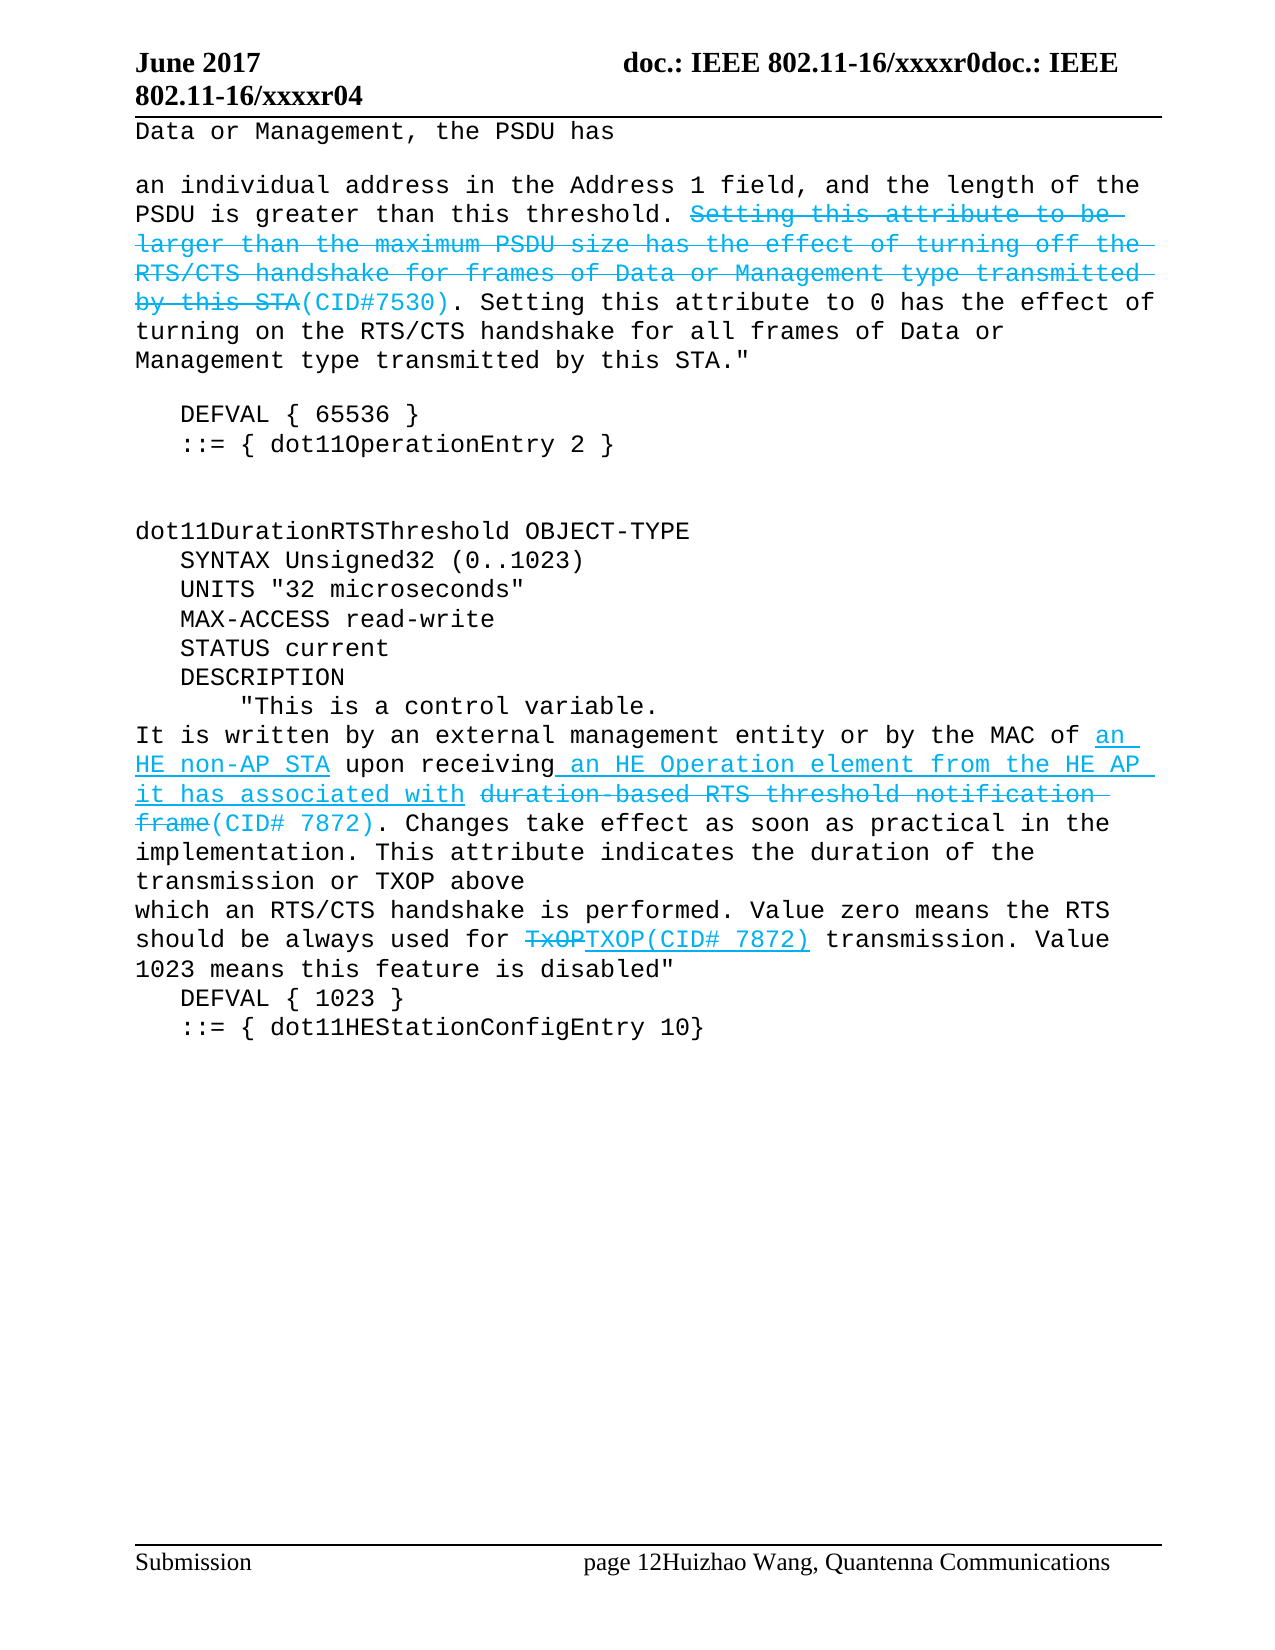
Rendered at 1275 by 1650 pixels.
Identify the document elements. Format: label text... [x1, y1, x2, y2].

text DEFVAL { 65536 } [135, 401, 1162, 430]
text DESCRIPTION [135, 664, 1162, 693]
text SYNTAX Unsigned32 (0..1023) [135, 547, 1162, 576]
text DEFVAL { 1023 } [135, 984, 1162, 1014]
text dot11DurationRTSThreshold OBJECT-TYPE [135, 518, 1162, 547]
text UNITS "32 microseconds" [135, 576, 1162, 605]
text ::= { dot11HEStationConfigEntry 10} [135, 1014, 1162, 1043]
text an individual address in the Address 1 field, and the length of the PSDU is greater than this threshold. Setting this attribute to be larger than the maximum PSDU size has the effect of turning off the RTS/CTS handshake for frames of Data or Management type transmitted by this STA(CID#7530). Setting this attribute to 0 has the effect of turning on the RTS/CTS handshake for all frames of Data or Management type transmitted by this STA." [135, 172, 1162, 376]
text ::= { dot11OperationEntry 2 } [135, 430, 1162, 459]
text It is written by an external management entity or by the MAC of an HE non-AP STA upon receiving an HE Operation element from the HE AP it has associated with duration-based RTS threshold notification frame(CID# 7872). Changes take effect as soon as practical in the implementation. This attribute indicates the duration of the transmission or TXOP above [135, 722, 1162, 897]
text STATUS current [135, 634, 1162, 664]
text which an RTS/CTS handshake is performed. Value zero means the RTS should be always used for TxOPTXOP(CID# 7872) transmission. Value 1023 means this feature is disabled" [135, 897, 1162, 984]
text "This is a control variable. [135, 693, 1162, 722]
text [135, 118, 1162, 147]
text MAX-ACCESS read-write [135, 605, 1162, 634]
